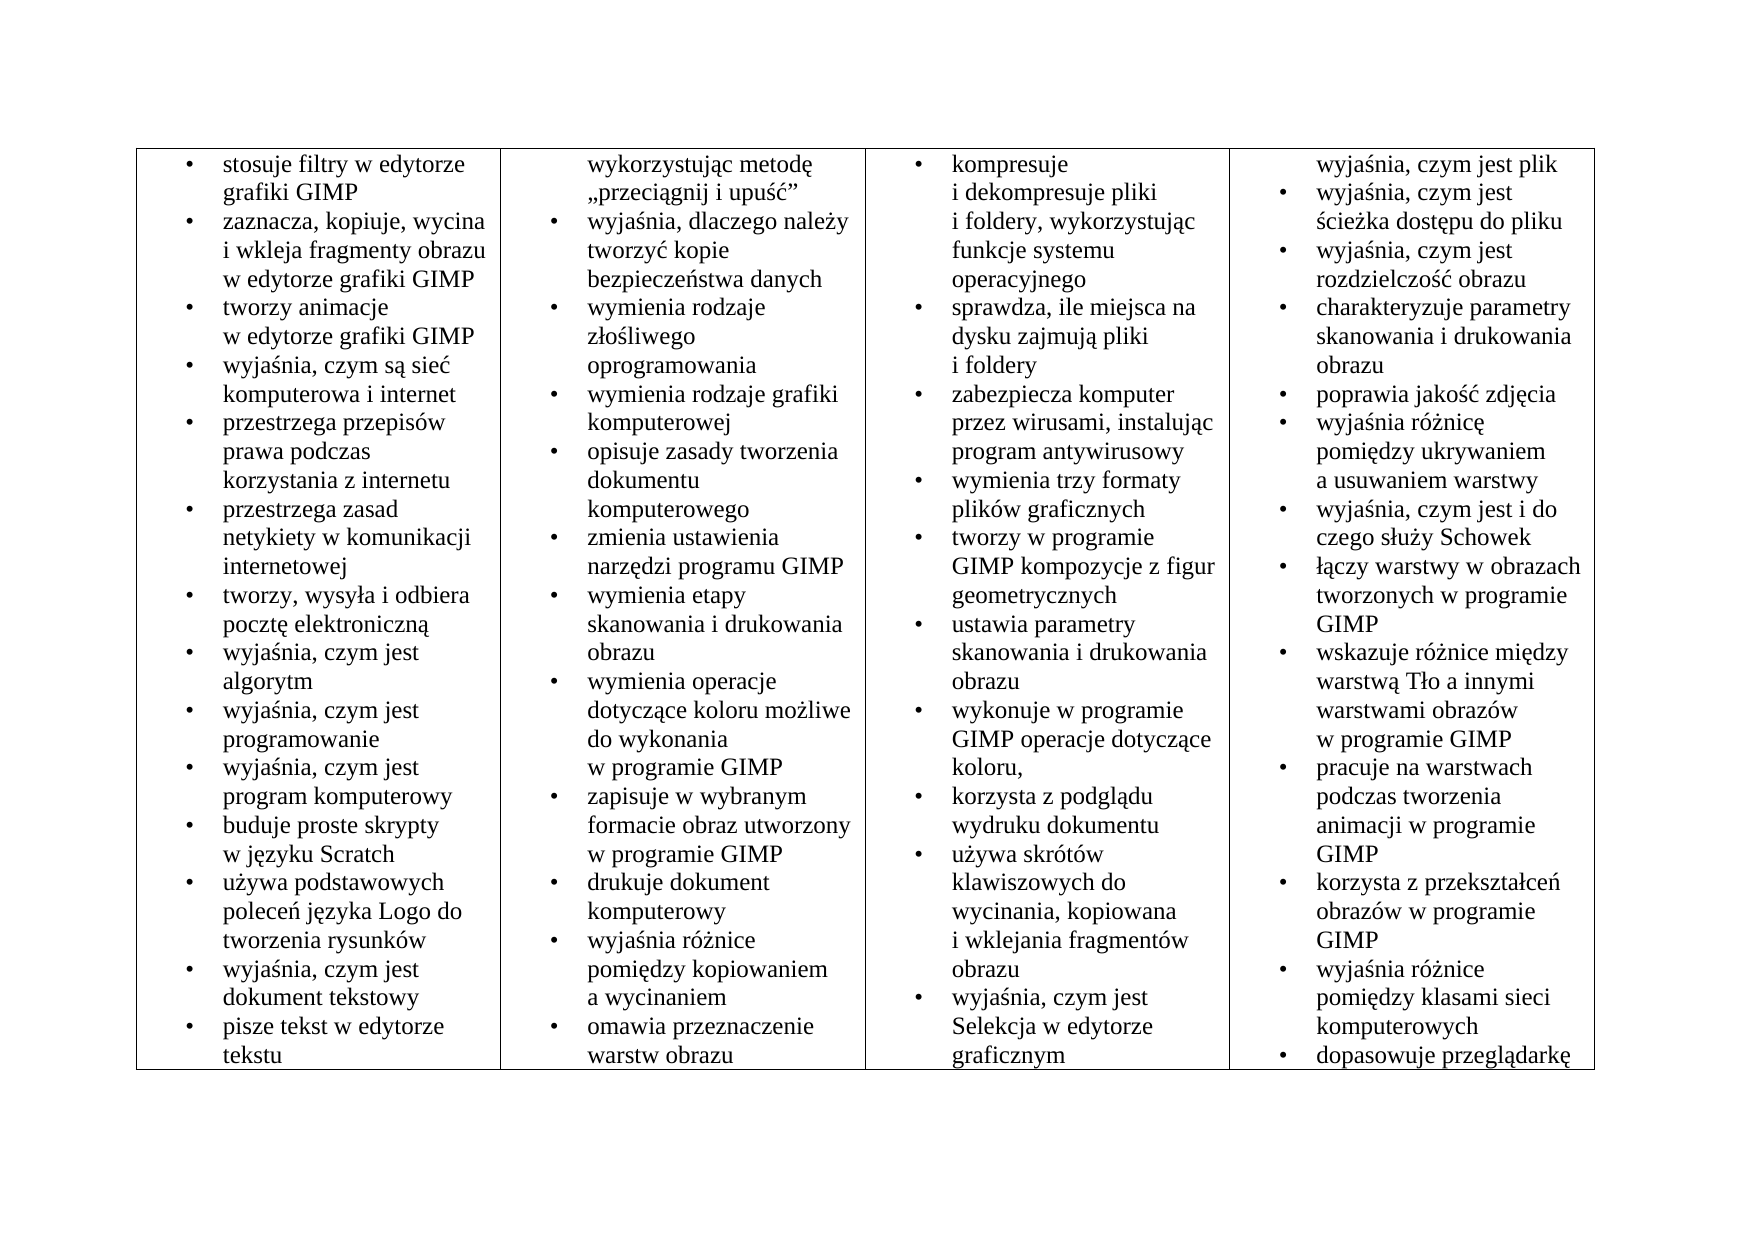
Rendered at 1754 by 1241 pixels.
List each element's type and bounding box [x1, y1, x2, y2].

table_cell [501, 149, 865, 1069]
table_cell [137, 149, 500, 1069]
table_cell [1230, 149, 1594, 1069]
table_cell [866, 149, 1229, 1069]
